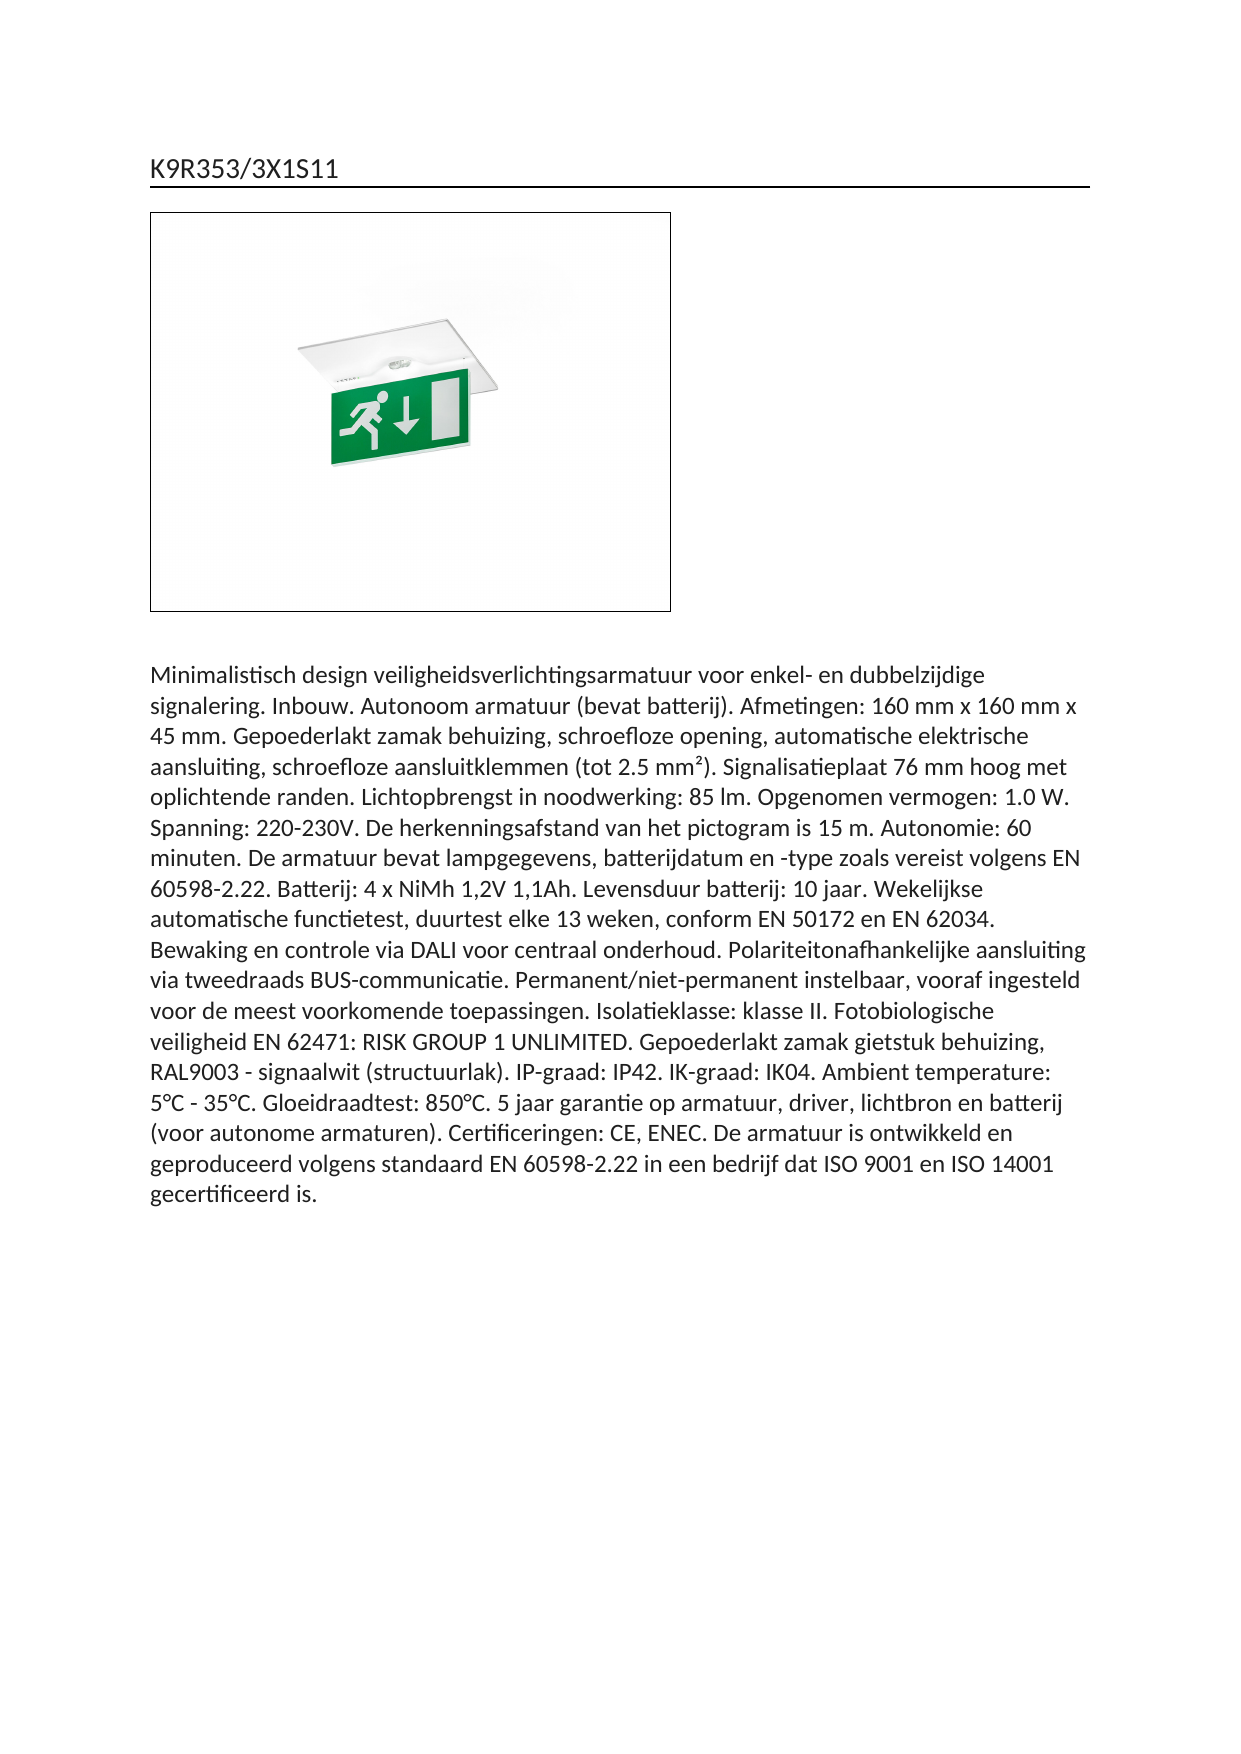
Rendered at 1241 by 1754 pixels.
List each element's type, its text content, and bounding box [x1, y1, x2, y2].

picture [151, 213, 670, 611]
text K9R353/3X1S11 [150, 150, 1090, 186]
text Minimalistisch design veiligheidsverlichtingsarmatuur voor enkel- en dubbelzijdige signalering. Inbouw. Autonoom armatuur (bevat batterij). Afmetingen: 160 mm x 160 mm x 45 mm. Gepoederlakt zamak behuizing, schroefloze opening, automatische elektrische aansluiting, schroefloze aansluitklemmen (tot 2.5 mm²). Signalisatieplaat 76 mm hoog met oplichtende randen. Lichtopbrengst in noodwerking: 85 lm. Opgenomen vermogen: 1.0 W. Spanning: 220-230V. De herkenningsafstand van het pictogram is 15 m. Autonomie: 60 minuten. De armatuur bevat lampgegevens, batterijdatum en -type zoals vereist volgens EN 60598-2.22. Batterij: 4 x NiMh 1,2V 1,1Ah. Levensduur batterij: 10 jaar. Wekelijkse automatische functietest, duurtest elke 13 weken, conform EN 50172 en EN 62034. Bewaking en controle via DALI voor centraal onderhoud. Polariteitonafhankelijke aansluiting via tweedraads BUS-communicatie. Permanent/niet-permanent instelbaar, vooraf ingesteld voor de meest voorkomende toepassingen. Isolatieklasse: klasse II. Fotobiologische veiligheid EN 62471: RISK GROUP 1 UNLIMITED. Gepoederlakt zamak gietstuk behuizing, RAL9003 - signaalwit (structuurlak). IP-graad: IP42. IK-graad: IK04. Ambient temperature: 5°C - 35°C. Gloeidraadtest: 850°C. 5 jaar garantie op armatuur, driver, lichtbron en batterij (voor autonome armaturen). Certificeringen: CE, ENEC. De armatuur is ontwikkeld en geproduceerd volgens standaard EN 60598-2.22 in een bedrijf dat ISO 9001 en ISO 14001 gecertificeerd is. [150, 659, 1090, 1209]
